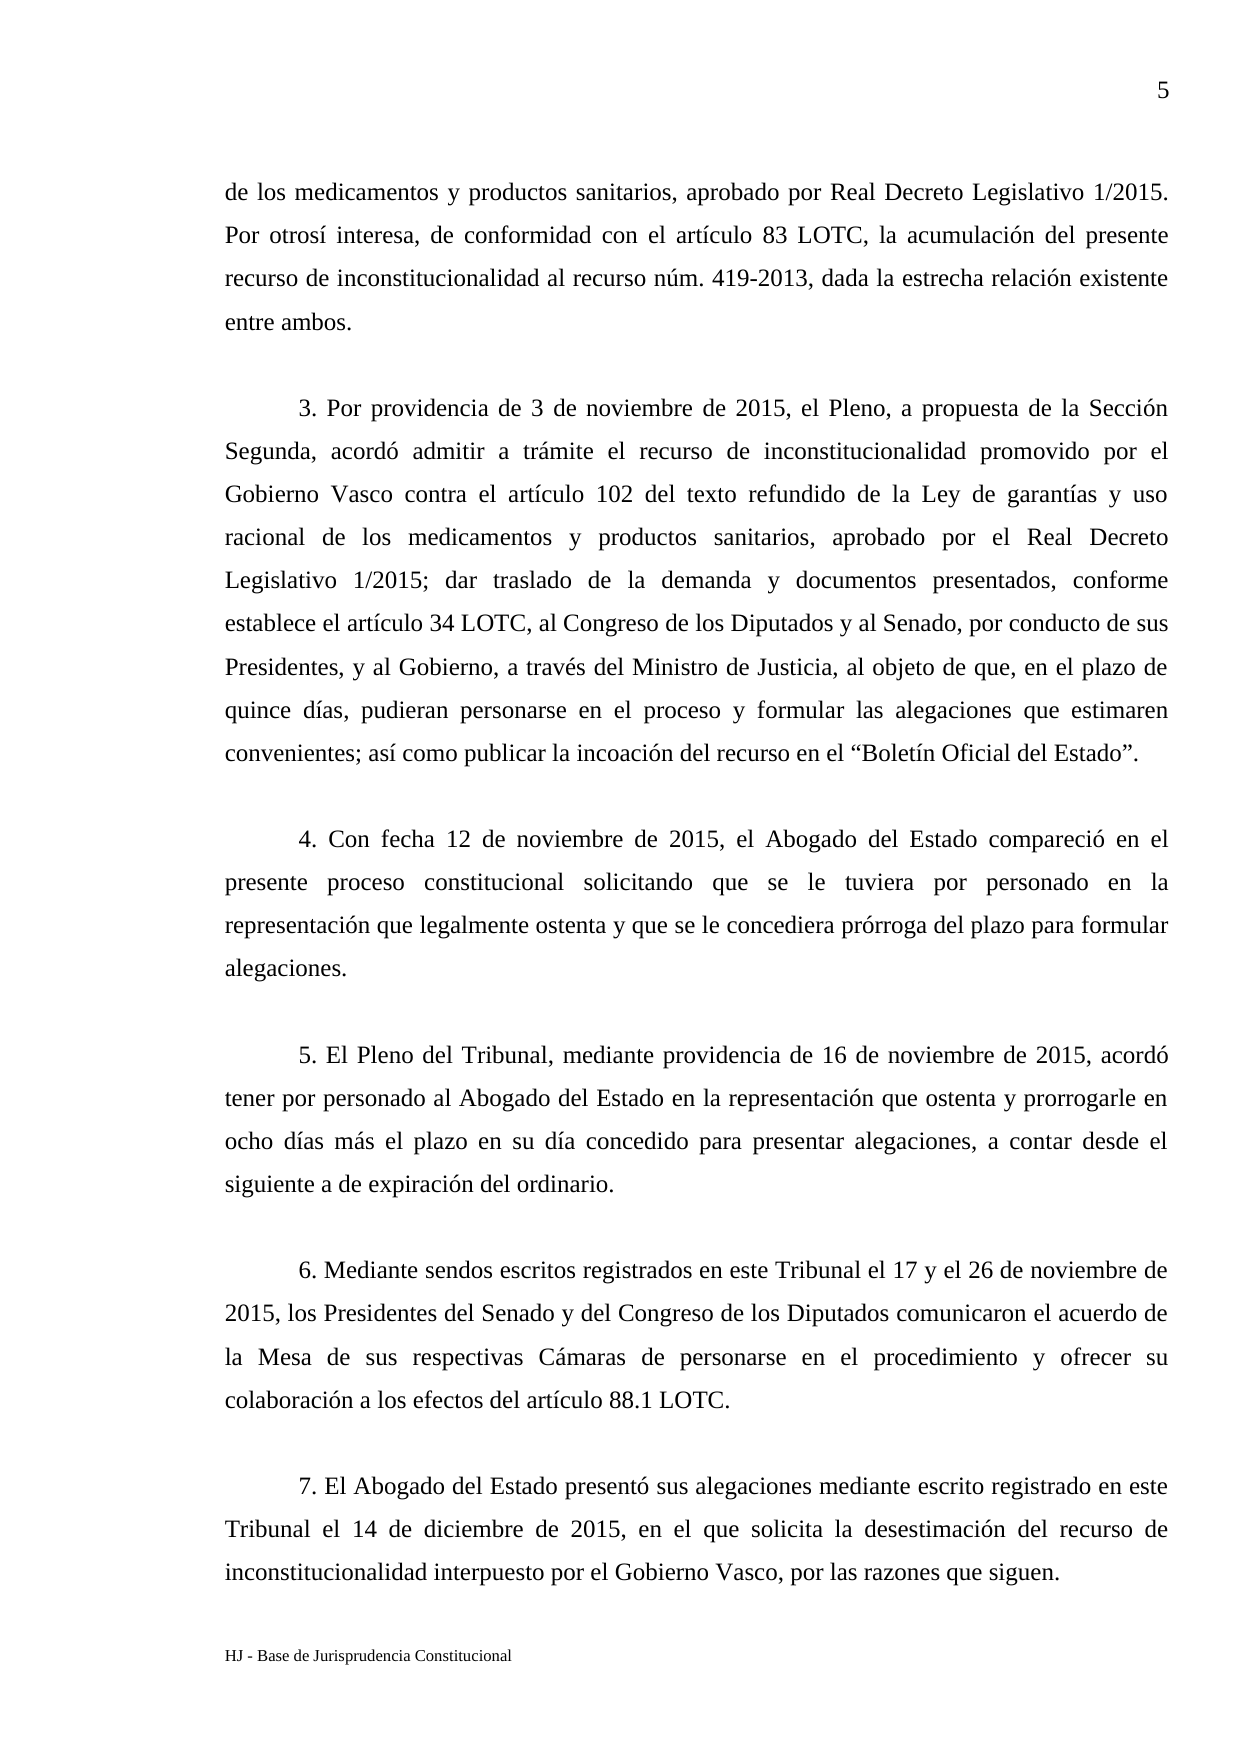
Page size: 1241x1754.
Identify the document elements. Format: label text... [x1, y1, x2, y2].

text 4. Con fecha 12 de noviembre de 2015, el Abogado del Estado compareció en el presente proceso constitucional solicitando que se le tuviera por personado en la representación que legalmente ostenta y que se le concediera prórroga del plazo para formular alegaciones. [224, 824, 1169, 982]
text 7. El Abogado del Estado presentó sus alegaciones mediante escrito registrado en este Tribunal el 14 de diciembre de 2015, en el que solicita la desestimación del recurso de inconstitucionalidad interpuesto por el Gobierno Vasco, por las razones que siguen. [224, 1471, 1169, 1586]
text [224, 177, 1169, 335]
text 3. Por providencia de 3 de noviembre de 2015, el Pleno, a propuesta de la Sección Segunda, acordó admitir a trámite el recurso de inconstitucionalidad promovido por el Gobierno Vasco contra el artículo 102 del texto refundido de la Ley de garantías y uso racional de los medicamentos y productos sanitarios, aprobado por el Real Decreto Legislativo 1/2015; dar traslado de la demanda y documentos presentados, conforme establece el artículo 34 LOTC, al Congreso de los Diputados y al Senado, por conducto de sus Presidentes, y al Gobierno, a través del Ministro de Justicia, al objeto de que, en el plazo de quince días, pudieran personarse en el proceso y formular las alegaciones que estimaren convenientes; así como publicar la incoación del recurso en el “Boletín Oficial del Estado”. [224, 393, 1169, 767]
text 6. Mediante sendos escritos registrados en este Tribunal el 17 y el 26 de noviembre de 2015, los Presidentes del Senado y del Congreso de los Diputados comunicaron el acuerdo de la Mesa de sus respectivas Cámaras de personarse en el procedimiento y ofrecer su colaboración a los efectos del artículo 88.1 LOTC. [224, 1255, 1169, 1413]
text 5. El Pleno del Tribunal, mediante providencia de 16 de noviembre de 2015, acordó tener por personado al Abogado del Estado en la representación que ostenta y prorrogarle en ocho días más el plazo en su día concedido para presentar alegaciones, a contar desde el siguiente a de expiración del ordinario. [224, 1040, 1169, 1198]
